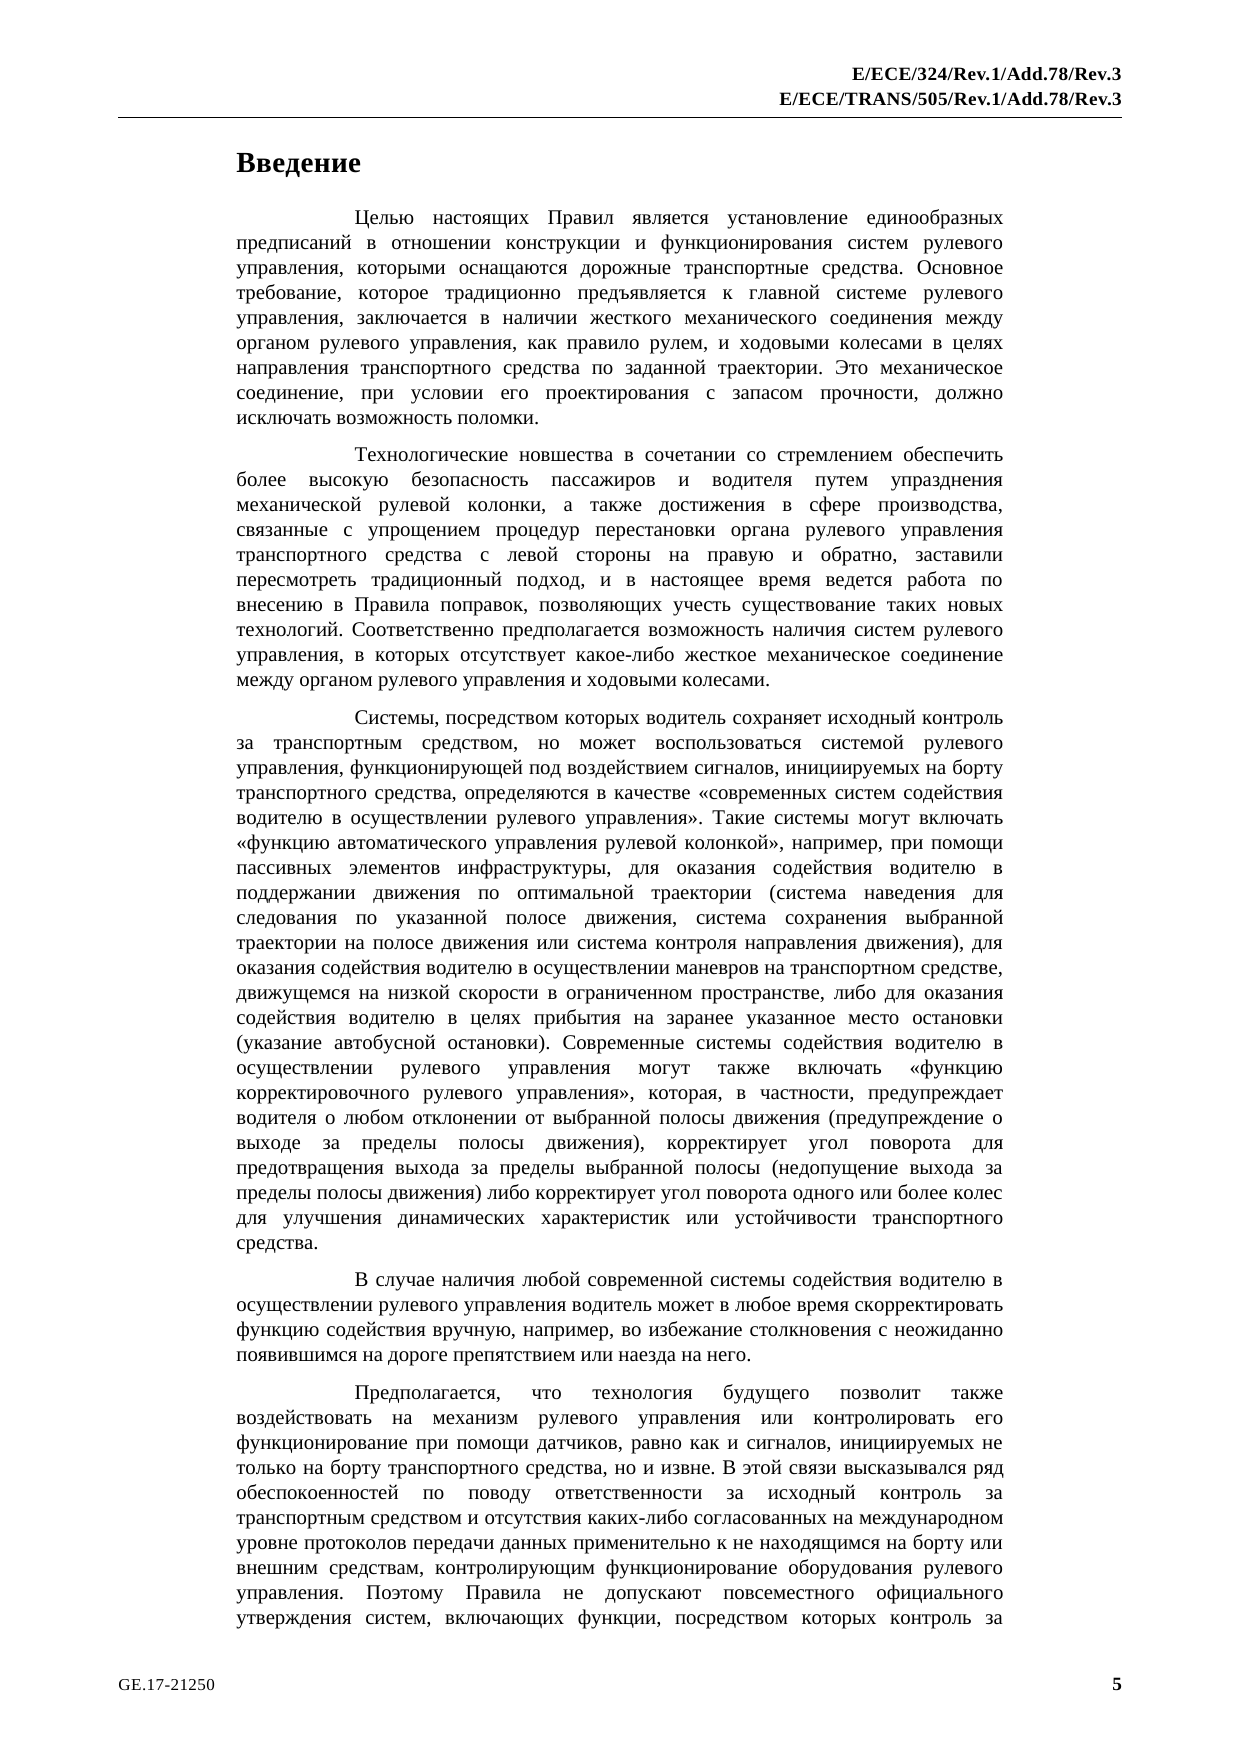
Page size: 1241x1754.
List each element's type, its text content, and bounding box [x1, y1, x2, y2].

text Целью настоящих Правил является установление единообразных предписаний в отношении конструкции и функционирования систем рулевого управления, которыми оснащаются дорожные транспортные средства. Основное требование, которое традиционно предъявляется к главной системе рулевого управления, заключается в наличии жесткого механического соединения между органом рулевого управления, как правило рулем, и ходовыми колесами в целях направления транспортного средства по заданной траектории. Это механическое соединение, при условии его проектирования с запасом прочности, должно исключать возможность поломки. [236, 204, 1004, 429]
text Введение [118, 148, 1004, 179]
text Системы, посредством которых водитель сохраняет исходный контроль за транспортным средством, но может воспользоваться системой рулевого управления, функционирующей под воздействием сигналов, инициируемых на борту транспортного средства, определяются в качестве «современных систем содействия водителю в осуществлении рулевого управления». Такие системы могут включать «функцию автоматического управления рулевой колонкой», например, при помощи пассивных элементов инфраструктуры, для оказания содействия водителю в поддержании движения по оптимальной траектории (система наведения для следования по указанной полосе движения, система сохранения выбранной траектории на полосе движения или система контроля направления движения), для оказания содействия водителю в осуществлении маневров на транспортном средстве, движущемся на низкой скорости в ограниченном пространстве, либо для оказания содействия водителю в целях прибытия на заранее указанное место остановки (указание автобусной остановки). Современные системы содействия водителю в осуществлении рулевого управления могут также включать «функцию корректировочного рулевого управления», которая, в частности, предупреждает водителя о любом отклонении от выбранной полосы движения (предупреждение о выходе за пределы полосы движения), корректирует угол поворота для предотвращения выхода за пределы выбранной полосы (недопущение выхода за пределы полосы движения) либо корректирует угол поворота одного или более колес для улучшения динамических характеристик или устойчивости транспортного средства. [236, 704, 1004, 1254]
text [236, 1379, 1004, 1629]
text Технологические новшества в сочетании со стремлением обеспечить более высокую безопасность пассажиров и водителя путем упразднения механической рулевой колонки, а также достижения в сфере производства, связанные с упрощением процедур перестановки органа рулевого управления транспортного средства с левой стороны на правую и обратно, заставили пересмотреть традиционный подход, и в настоящее время ведется работа по внесению в Правила поправок, позволяющих учесть существование таких новых технологий. Соответственно предполагается возможность наличия систем рулевого управления, в которых отсутствует какое-либо жесткое механическое соединение между органом рулевого управления и ходовыми колесами. [236, 441, 1004, 691]
text В случае наличия любой современной системы содействия водителю в осуществлении рулевого управления водитель может в любое время скорректировать функцию содействия вручную, например, во избежание столкновения с неожиданно появившимся на дороге препятствием или наезда на него. [236, 1266, 1004, 1366]
